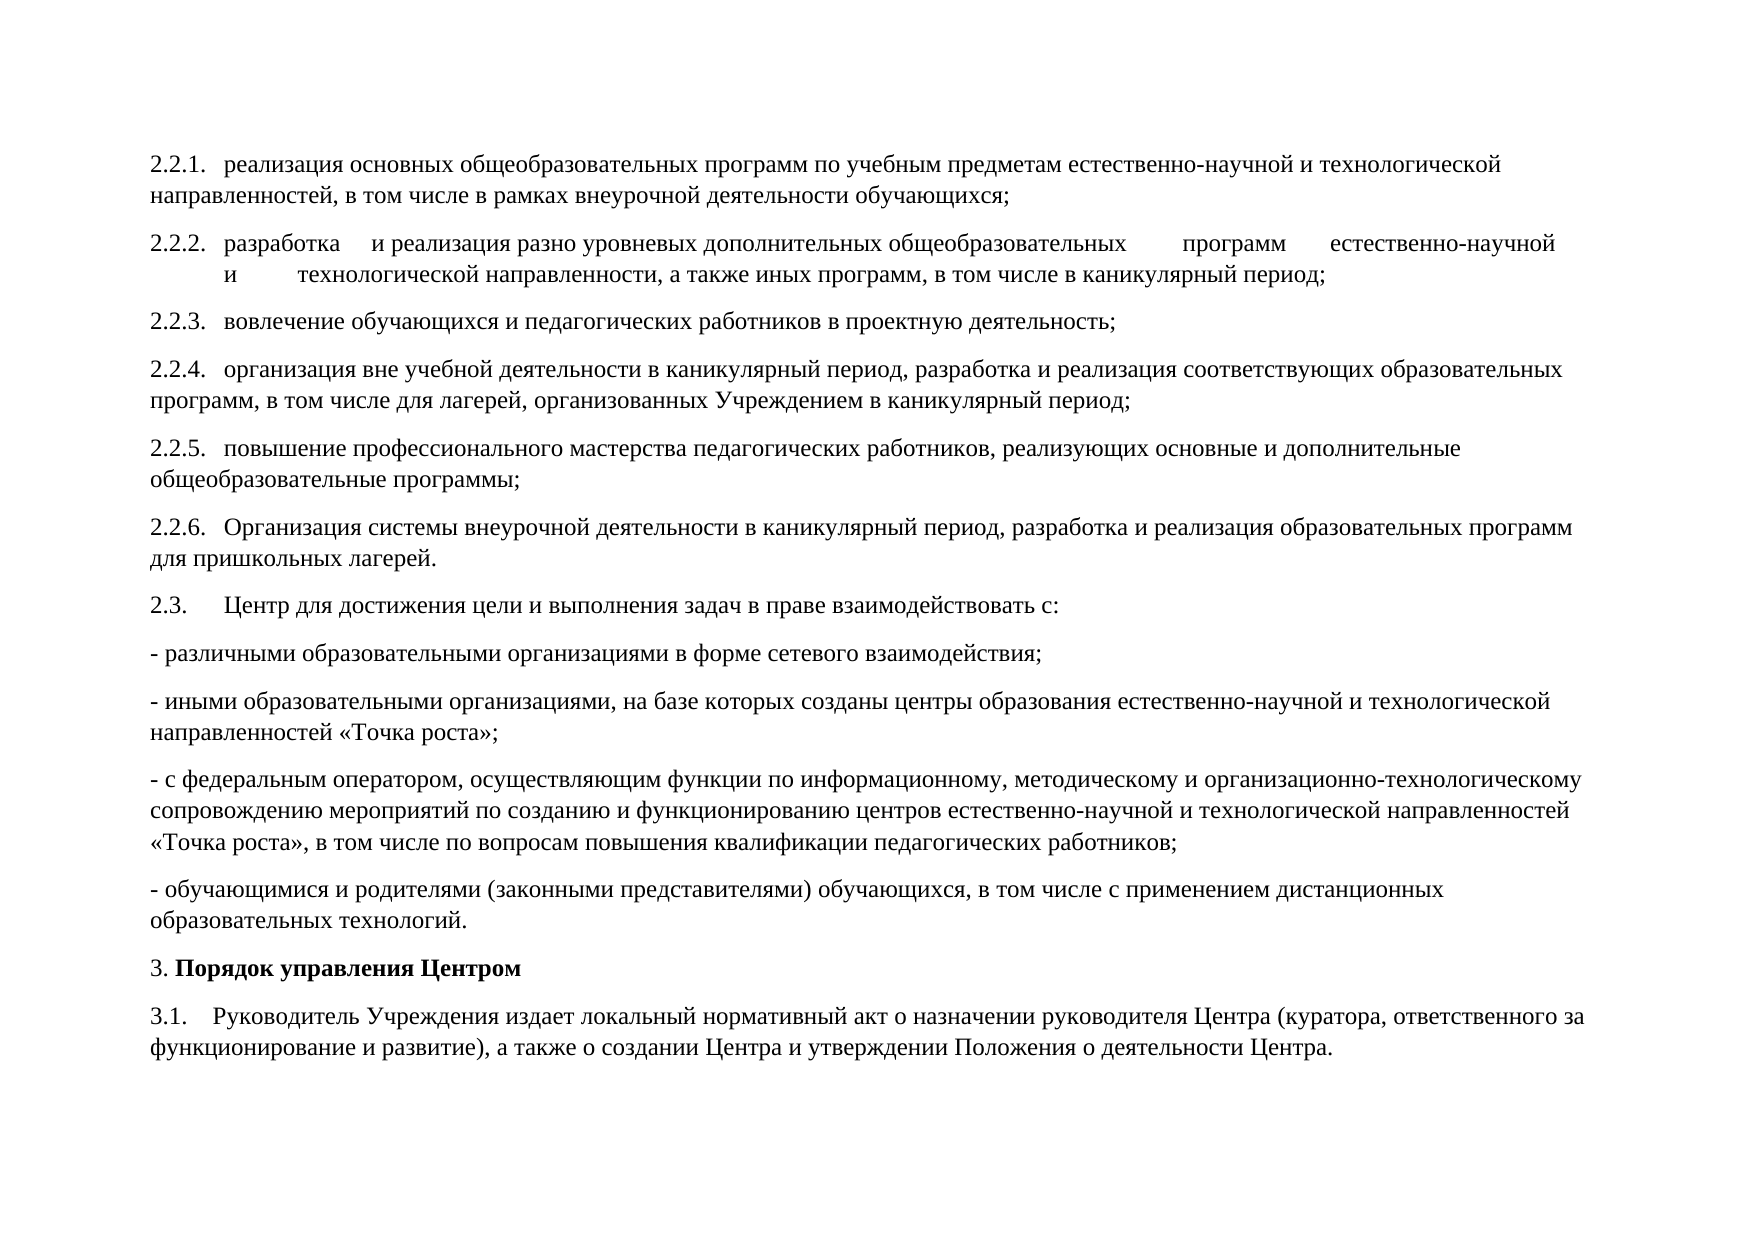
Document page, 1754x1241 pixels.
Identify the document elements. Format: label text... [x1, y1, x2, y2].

text 2.2.4. организация вне учебной деятельности в каникулярный период, разработка и реализация соответствующих образовательных программ, в том числе для лагерей, организованных Учреждением в каникулярный период; [150, 354, 1604, 414]
text 2.2.2. разработка и реализация разно уровневых дополнительных общеобразовательных программ естественно-научной и технологической направленности, а также иных программ, в том числе в каникулярный период; [150, 228, 1604, 287]
text 2.2.1. реализация основных общеобразовательных программ по учебным предметам естественно-научной и технологической направленностей, в том числе в рамках внеурочной деятельности обучающихся; [150, 149, 1604, 209]
text 2.2.5. повышение профессионального мастерства педагогических работников, реализующих основные и дополнительные общеобразовательные программы; [150, 433, 1604, 493]
text - с федеральным оператором, осуществляющим функции по информационному, методическому и организационно-технологическому сопровождению мероприятий по созданию и функционированию центров естественно-научной и технологической направленностей «Точка роста», в том числе по вопросам повышения квалификации педагогических работников; [150, 764, 1604, 855]
text 2.2.6. Организация системы внеурочной деятельности в каникулярный период, разработка и реализация образовательных программ для пришкольных лагерей. [150, 512, 1604, 571]
text 2.2.3. вовлечение обучающихся и педагогических работников в проектную деятельность; [150, 306, 1604, 335]
text - обучающимися и родителями (законными представителями) обучающихся, в том числе с применением дистанционных образовательных технологий. [150, 874, 1604, 934]
text 2.3. Центр для достижения цели и выполнения задач в праве взаимодействовать с: [150, 590, 1604, 619]
text - различными образовательными организациями в форме сетевого взаимодействия; [150, 638, 1604, 667]
text - иными образовательными организациями, на базе которых созданы центры образования естественно-научной и технологической направленностей «Точка роста»; [150, 686, 1604, 746]
text 3.1. Руководитель Учреждения издает локальный нормативный акт о назначении руководителя Центра (куратора, ответственного за функционирование и развитие), а также о создании Центра и утверждении Положения о деятельности Центра. [150, 1001, 1604, 1061]
text 3. Порядок управления Центром [150, 953, 1604, 982]
